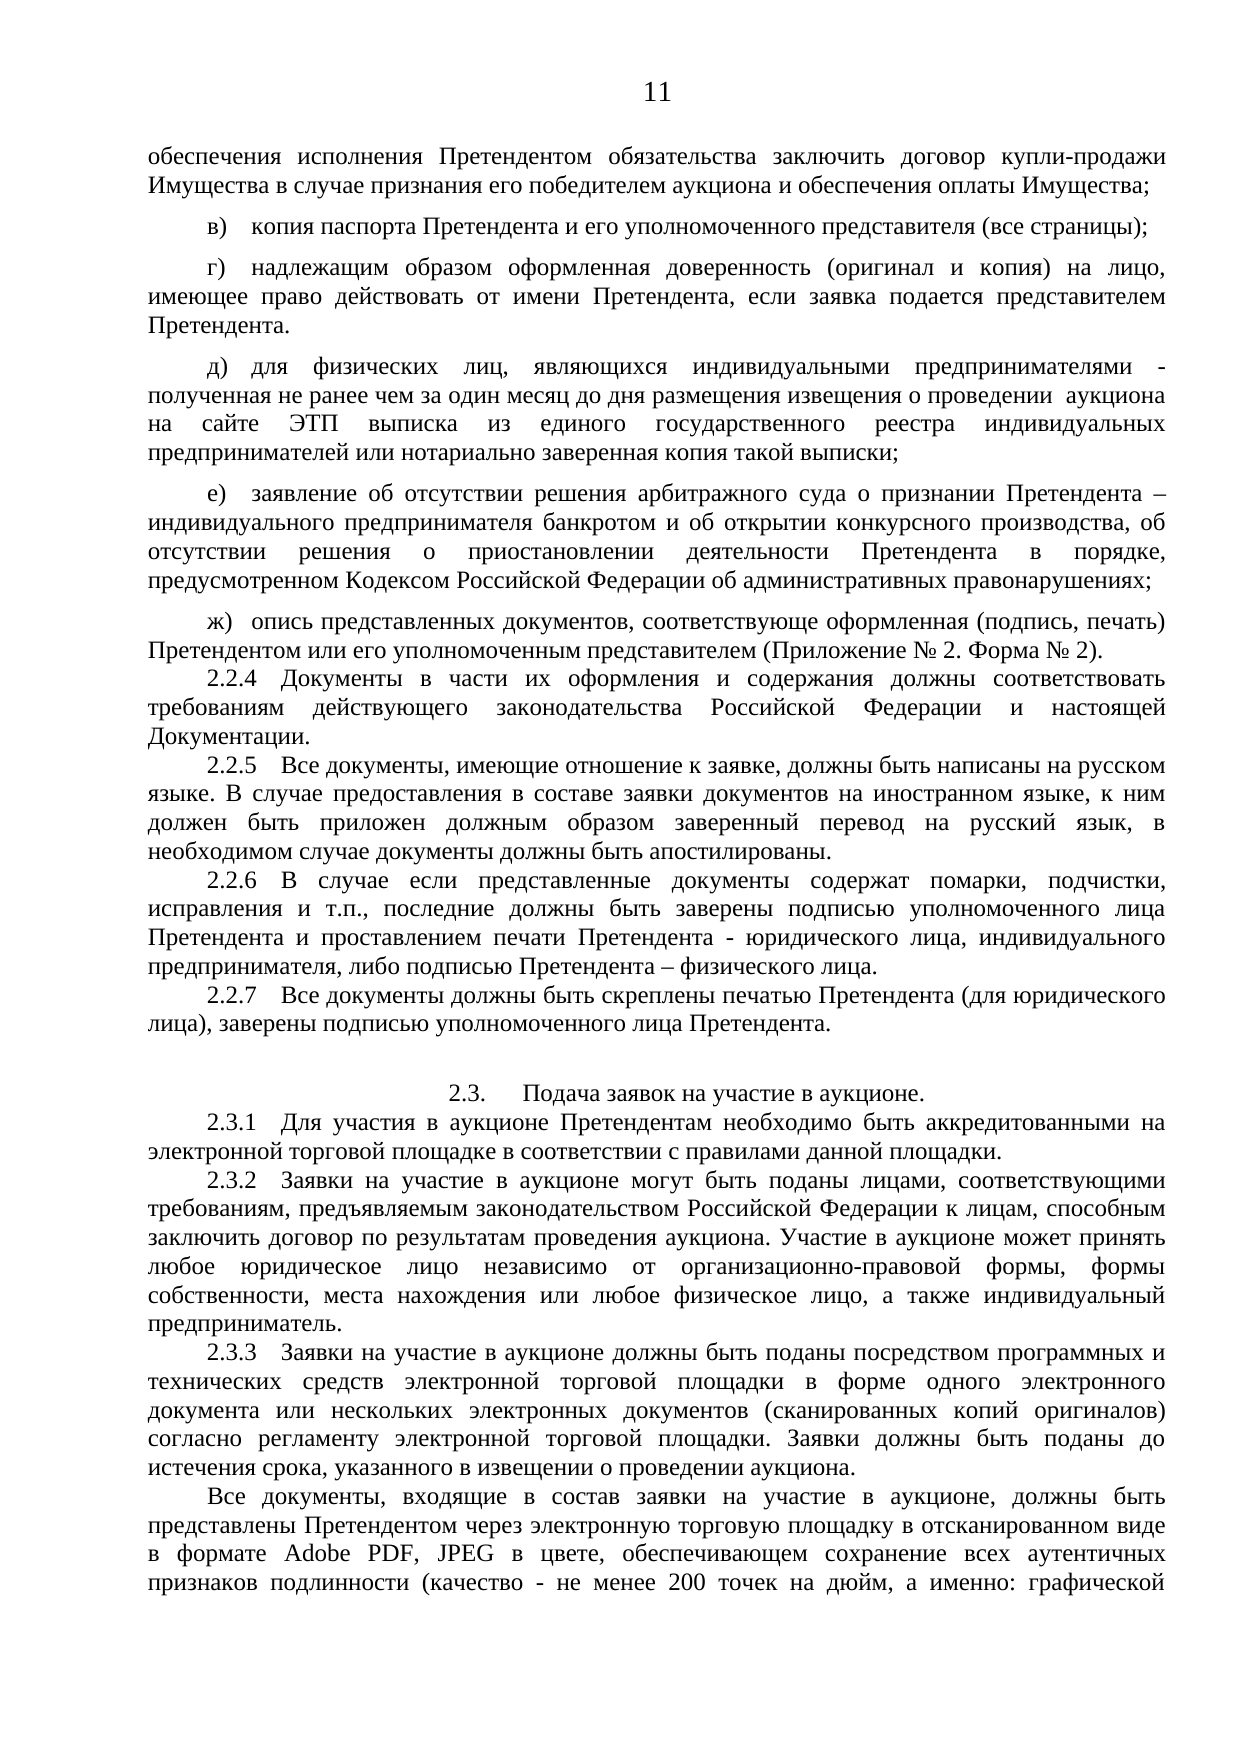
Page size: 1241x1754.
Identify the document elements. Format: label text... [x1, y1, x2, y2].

list Заявки на участие в аукционе должны быть поданы посредством программных и технических средств электронной торговой площадки в форме одного электронного документа или нескольких электронных документов (сканированных копий оригиналов) согласно регламенту электронной торговой площадки. Заявки должны быть поданы до истечения срока, указанного в извещении о проведении аукциона. [148, 1337, 1167, 1481]
list Заявки на участие в аукционе могут быть поданы лицами, соответствующими требованиям, предъявляемым законодательством Российской Федерации к лицам, способным заключить договор по результатам проведения аукциона. Участие в аукционе может принять любое юридическое лицо независимо от организационно-правовой формы, формы собственности, места нахождения или любое физическое лицо, а также индивидуальный предприниматель. [148, 1165, 1167, 1337]
list заявление об отсутствии решения арбитражного суда о признании Претендента – индивидуального предпринимателя банкротом и об открытии конкурсного производства, об отсутствии решения о приостановлении деятельности Претендента в порядке, предусмотренном Кодексом Российской Федерации об административных правонарушениях; [148, 478, 1167, 593]
subtitle Подача заявок на участие в аукционе. [148, 1078, 1167, 1107]
list Все документы, имеющие отношение к заявке, должны быть написаны на русском языке. В случае предоставления в составе заявки документов на иностранном языке, к ним должен быть приложен должным образом заверенный перевод на русский язык, в необходимом случае документы должны быть апостилированы. [148, 750, 1167, 865]
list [148, 141, 1167, 198]
list В случае если представленные документы содержат помарки, подчистки, исправления и т.п., последние должны быть заверены подписью уполномоченного лица Претендента и проставлением печати Претендента - юридического лица, индивидуального предпринимателя, либо подписью Претендента – физического лица. [148, 865, 1167, 980]
list Для участия в аукционе Претендентам необходимо быть аккредитованными на электронной торговой площадке в соответствии с правилами данной площадки. [148, 1107, 1167, 1165]
list опись представленных документов, соответствующе оформленная (подпись, печать) Претендентом или его уполномоченным представителем (Приложение № 2. Форма № 2). [148, 606, 1167, 663]
list Все документы должны быть скреплены печатью Претендента (для юридического лица), заверены подписью уполномоченного лица Претендента. [148, 980, 1167, 1037]
list копия паспорта Претендента и его уполномоченного представителя (все страницы); [148, 211, 1167, 240]
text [148, 1481, 1167, 1596]
list надлежащим образом оформленная доверенность (оригинал и копия) на лицо, имеющее право действовать от имени Претендента, если заявка подается представителем Претендента. [148, 252, 1167, 338]
list Документы в части их оформления и содержания должны соответствовать требованиям действующего законодательства Российской Федерации и настоящей Документации. [148, 663, 1167, 750]
list для физических лиц, являющихся индивидуальными предпринимателями - полученная не ранее чем за один месяц до дня размещения извещения о проведении аукциона на сайте ЭТП выписка из единого государственного реестра индивидуальных предпринимателей или нотариально заверенная копия такой выписки; [148, 351, 1167, 466]
